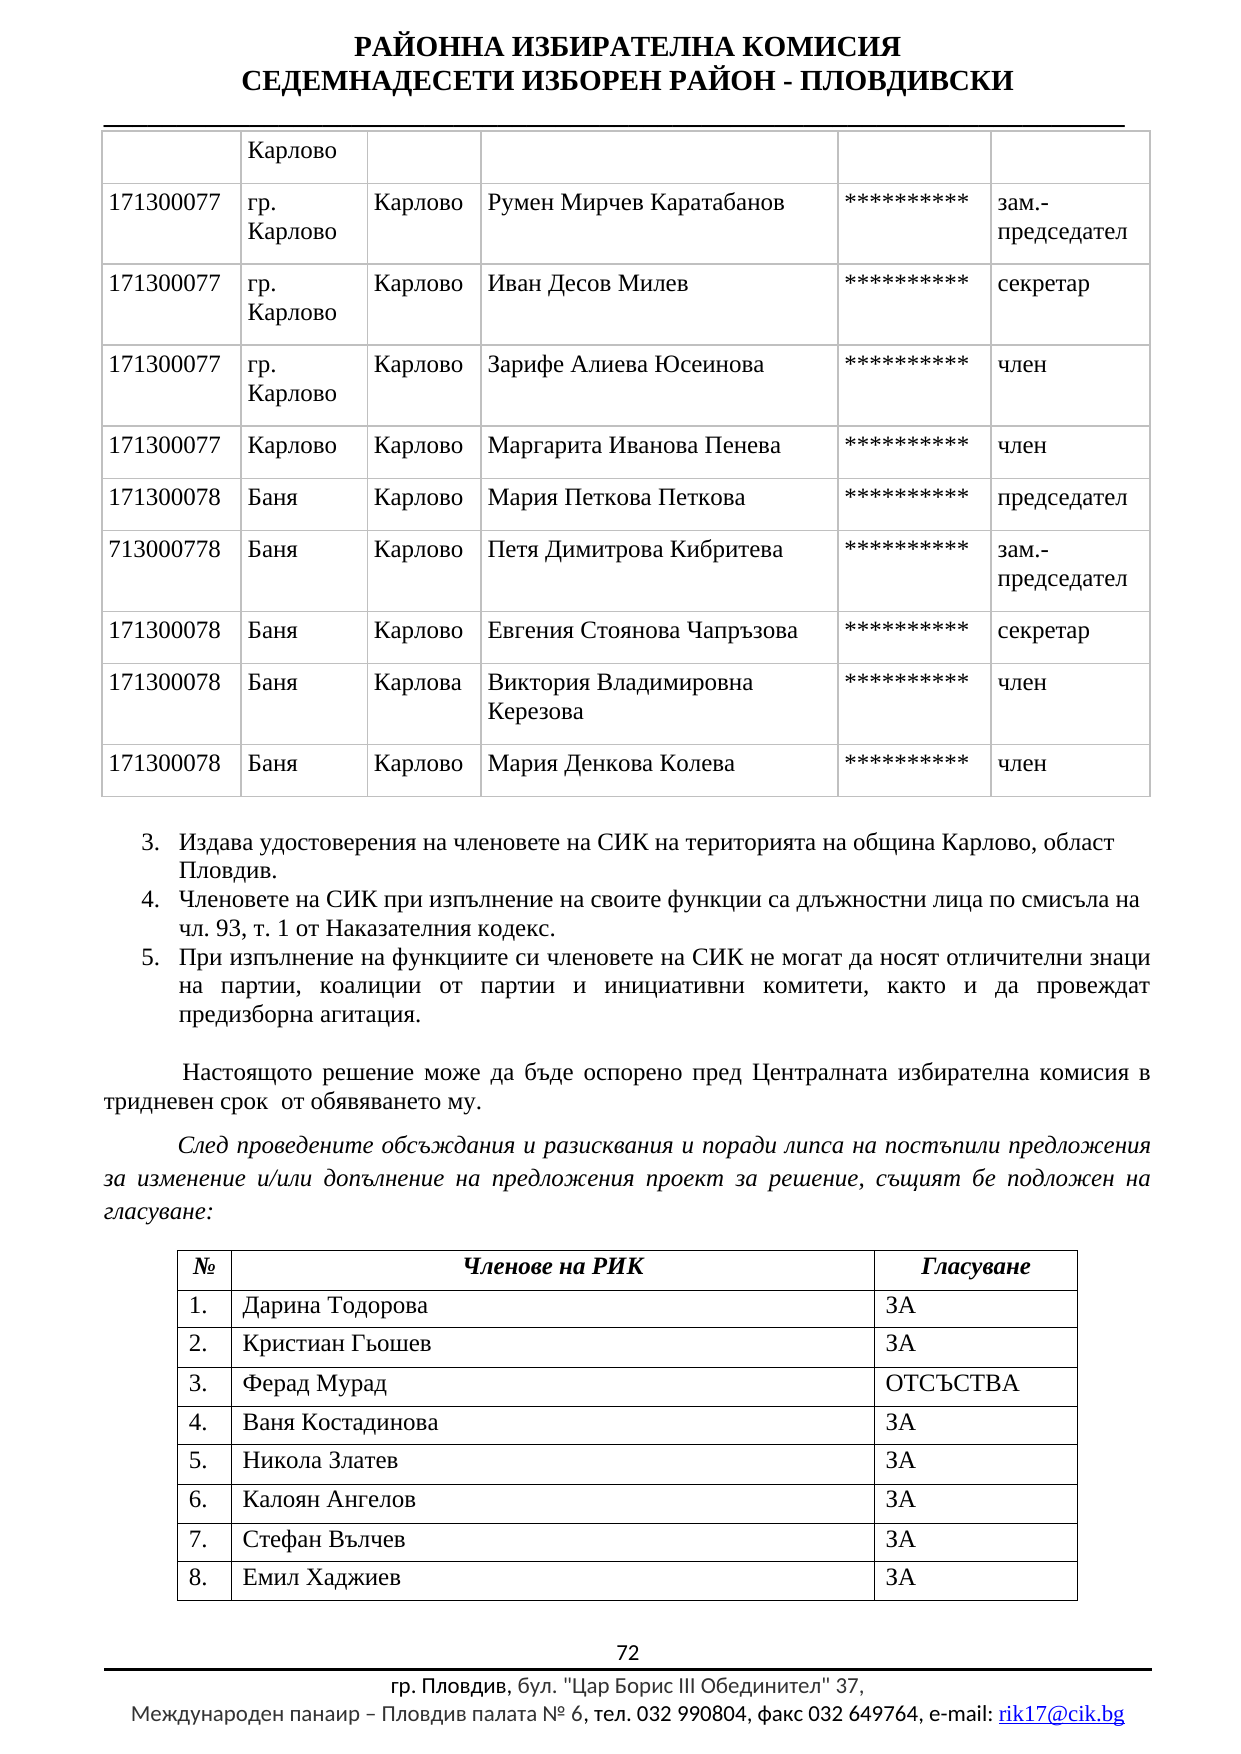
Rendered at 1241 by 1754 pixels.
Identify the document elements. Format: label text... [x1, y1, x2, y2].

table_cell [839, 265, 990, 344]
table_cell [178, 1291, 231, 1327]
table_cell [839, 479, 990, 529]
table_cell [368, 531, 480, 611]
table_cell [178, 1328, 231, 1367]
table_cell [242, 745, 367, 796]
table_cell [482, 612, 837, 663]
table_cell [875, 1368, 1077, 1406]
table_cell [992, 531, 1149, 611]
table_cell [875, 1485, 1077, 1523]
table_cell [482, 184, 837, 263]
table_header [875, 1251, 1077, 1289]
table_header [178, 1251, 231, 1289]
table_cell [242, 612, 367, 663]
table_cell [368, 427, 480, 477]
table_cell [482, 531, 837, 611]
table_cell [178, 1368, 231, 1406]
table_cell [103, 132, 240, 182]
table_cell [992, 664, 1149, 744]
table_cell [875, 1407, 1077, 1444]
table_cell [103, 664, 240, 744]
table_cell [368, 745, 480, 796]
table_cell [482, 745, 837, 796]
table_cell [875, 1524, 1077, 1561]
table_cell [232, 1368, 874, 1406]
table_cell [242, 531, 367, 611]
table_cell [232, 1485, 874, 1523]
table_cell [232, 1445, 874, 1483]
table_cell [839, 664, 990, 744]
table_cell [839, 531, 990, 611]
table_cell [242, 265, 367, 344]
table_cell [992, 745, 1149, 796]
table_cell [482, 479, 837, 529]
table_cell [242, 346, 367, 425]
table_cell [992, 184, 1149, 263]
list При изпълнение на функциите си членовете на СИК не могат да носят отличителни знаци на партии, коалиции от партии и инициативни комитети, както и да провеждат предизборна агитация. [141, 942, 1152, 1028]
list Издава удостоверения на членовете на СИК на територията на община Карлово, област Пловдив. [141, 827, 1152, 884]
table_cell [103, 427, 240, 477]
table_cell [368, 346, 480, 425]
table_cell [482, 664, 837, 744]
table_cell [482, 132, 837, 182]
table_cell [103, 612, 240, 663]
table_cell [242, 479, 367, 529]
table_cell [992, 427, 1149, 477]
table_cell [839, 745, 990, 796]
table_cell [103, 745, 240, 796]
text Настоящото решение може да бъде оспорено пред Централната избирателна комисия в тридневен срок от обявяването му. [103, 1057, 1152, 1114]
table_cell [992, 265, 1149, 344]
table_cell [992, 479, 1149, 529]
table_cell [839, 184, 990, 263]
list Членовете на СИК при изпълнение на своите функции са длъжностни лица по смисъла на чл. 93, т. 1 от Наказателния кодекс. [141, 884, 1152, 942]
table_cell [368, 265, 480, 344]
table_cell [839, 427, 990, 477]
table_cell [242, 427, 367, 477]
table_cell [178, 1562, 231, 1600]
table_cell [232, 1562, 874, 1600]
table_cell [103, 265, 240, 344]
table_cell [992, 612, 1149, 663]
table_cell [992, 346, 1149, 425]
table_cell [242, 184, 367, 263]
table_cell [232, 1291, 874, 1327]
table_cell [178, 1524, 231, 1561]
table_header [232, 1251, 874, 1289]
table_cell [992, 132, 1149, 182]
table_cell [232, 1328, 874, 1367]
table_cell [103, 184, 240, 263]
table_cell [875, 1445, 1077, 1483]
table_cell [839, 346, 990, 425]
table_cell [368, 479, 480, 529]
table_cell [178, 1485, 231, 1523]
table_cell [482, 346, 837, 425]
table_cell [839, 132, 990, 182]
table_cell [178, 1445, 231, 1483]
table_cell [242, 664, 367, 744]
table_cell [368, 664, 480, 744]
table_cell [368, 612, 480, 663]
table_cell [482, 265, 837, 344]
text След проведените обсъждания и разисквания и поради липса на постъпили предложения за изменение и/или допълнение на предложения проект за решение, същият бе подложен на гласуване: [103, 1130, 1152, 1225]
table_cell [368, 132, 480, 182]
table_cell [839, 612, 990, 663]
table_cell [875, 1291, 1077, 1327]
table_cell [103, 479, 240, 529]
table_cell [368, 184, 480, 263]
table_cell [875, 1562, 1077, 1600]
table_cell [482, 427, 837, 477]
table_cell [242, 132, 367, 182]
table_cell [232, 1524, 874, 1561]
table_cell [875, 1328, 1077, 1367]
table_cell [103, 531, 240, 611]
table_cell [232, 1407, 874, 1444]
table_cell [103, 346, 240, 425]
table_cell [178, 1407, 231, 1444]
